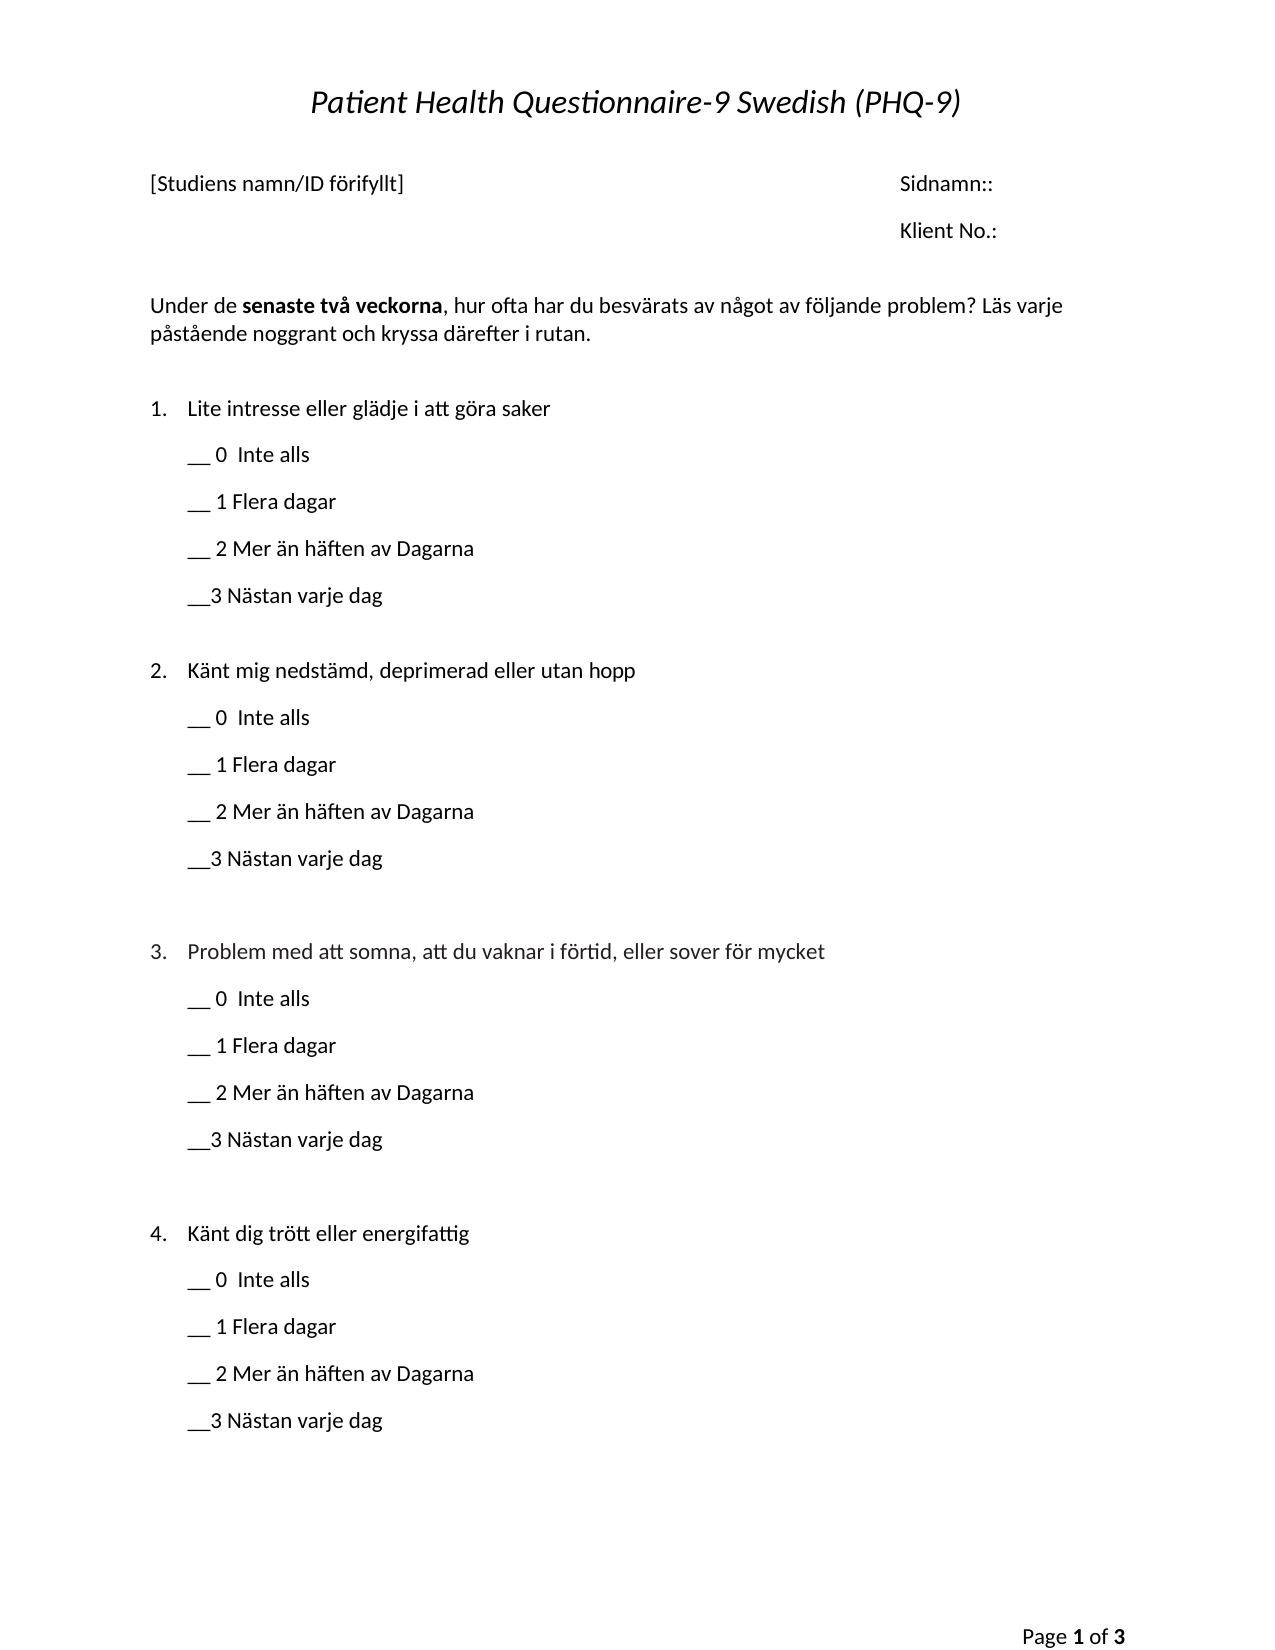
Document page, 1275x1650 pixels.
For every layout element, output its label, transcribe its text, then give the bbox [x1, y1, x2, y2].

text __ 0 Inte alls [187, 441, 1134, 469]
list Problem med att somna, att du vaknar i förtid, eller sover för mycket [150, 937, 1125, 965]
list Lite intresse eller glädje i att göra saker [150, 394, 1125, 422]
list Känt mig nedstämd, deprimerad eller utan hopp [150, 656, 1125, 684]
text __ 1 Flera dagar [187, 1312, 1134, 1340]
text __ 0 Inte alls [187, 984, 1134, 1012]
text __ 2 Mer än häften av Dagarna [187, 534, 1134, 562]
list Känt dig trött eller energifattig [150, 1219, 1125, 1247]
text __3 Nästan varje dag [187, 1125, 1134, 1153]
text __ 0 Inte alls [187, 1266, 1134, 1293]
text __ 0 Inte alls [187, 703, 1134, 731]
text __3 Nästan varje dag [187, 581, 1134, 609]
text __ 1 Flera dagar [187, 487, 1134, 516]
text __ 2 Mer än häften av Dagarna [187, 797, 1134, 825]
text __ 1 Flera dagar [187, 750, 1134, 778]
text __3 Nästan varje dag [187, 844, 1134, 872]
text Under de senaste två veckorna, hur ofta har du besvärats av något av följande problem? Läs varje påstående noggrant och kryssa därefter i rutan. [150, 291, 1125, 347]
text __ 1 Flera dagar [187, 1031, 1134, 1059]
text __ 2 Mer än häften av Dagarna [187, 1359, 1134, 1387]
text __3 Nästan varje dag [187, 1406, 1134, 1434]
text __ 2 Mer än häften av Dagarna [187, 1078, 1134, 1106]
